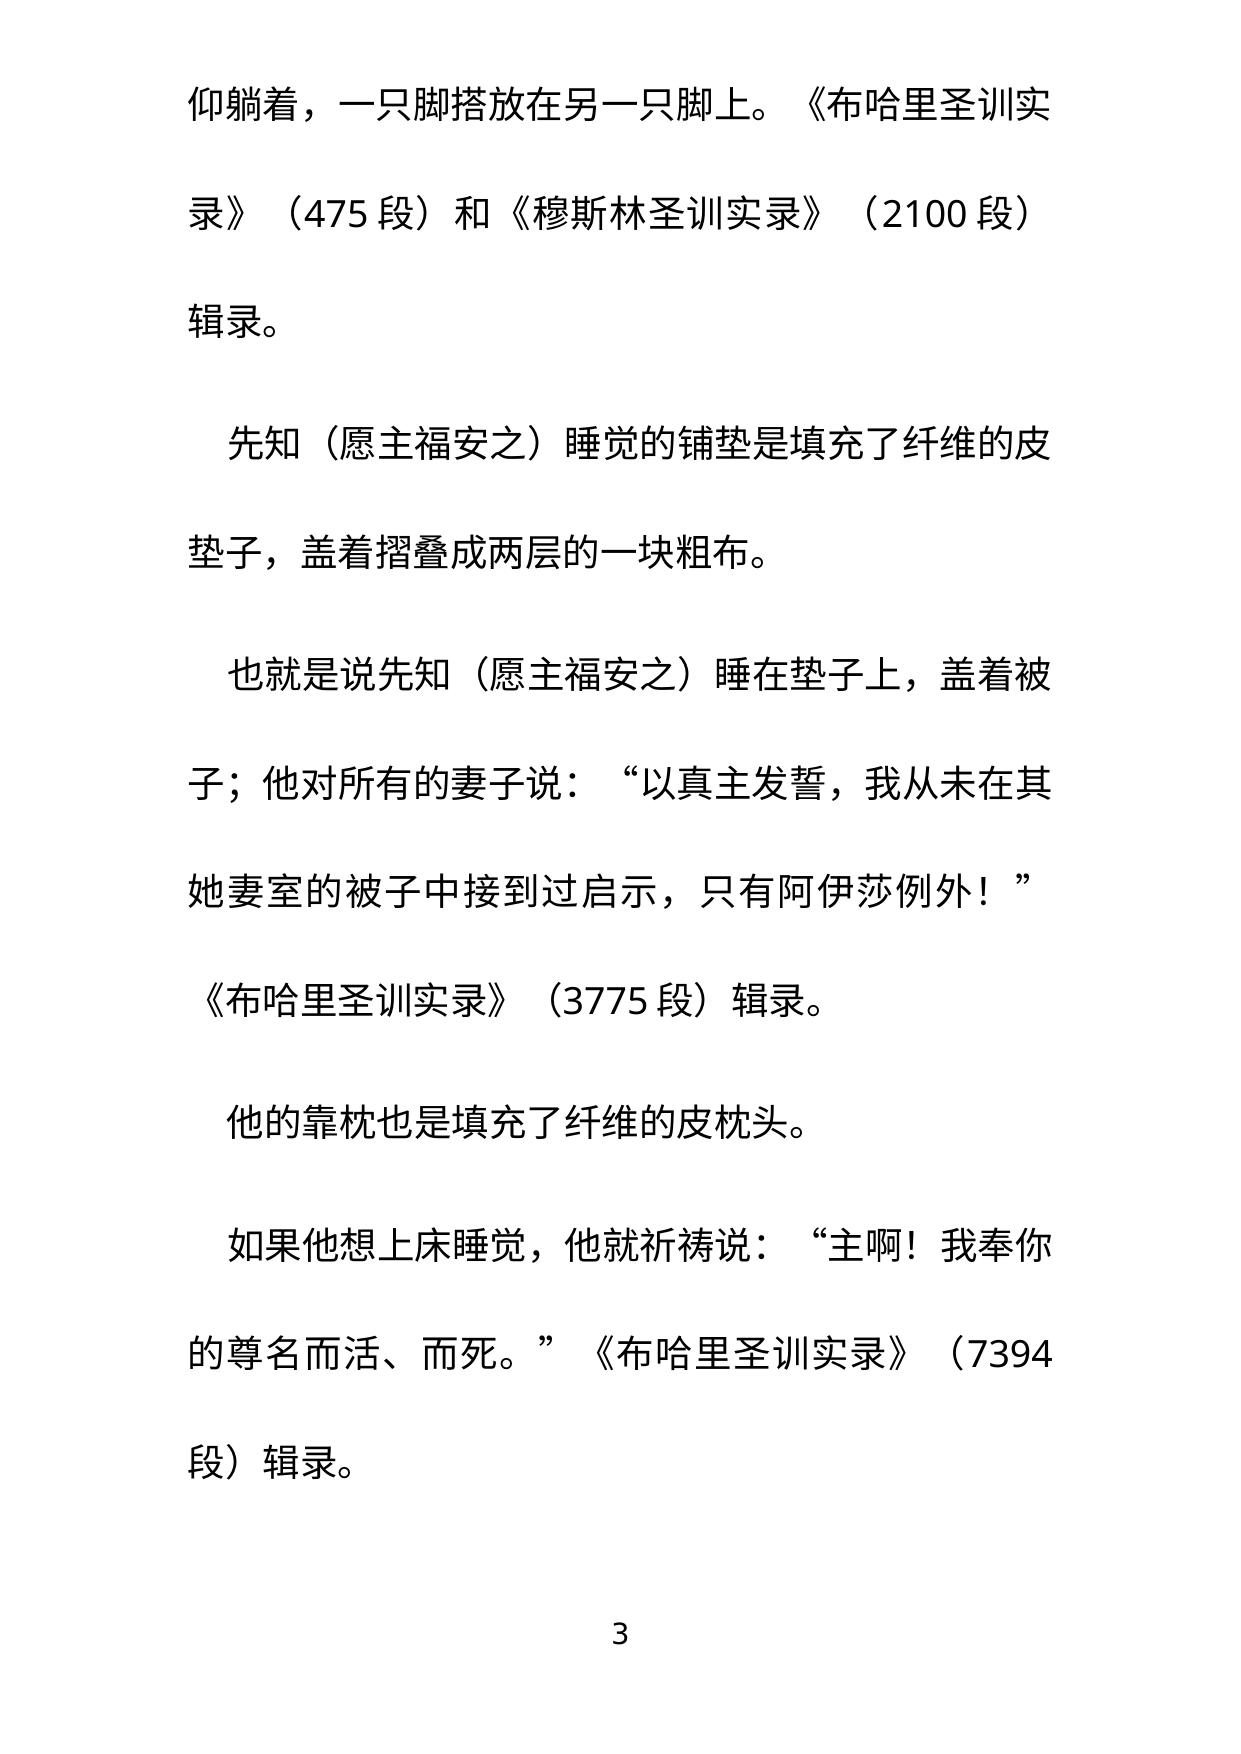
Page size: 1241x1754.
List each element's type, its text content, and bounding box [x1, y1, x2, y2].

text 先知（愿主福安之）睡觉的铺垫是填充了纤维的皮垫子，盖着摺叠成两层的一块粗布。 [187, 414, 1053, 577]
text 他的靠枕也是填充了纤维的皮枕头。 [187, 1093, 1053, 1148]
text 如果他想上床睡觉，他就祈祷说：“主啊！我奉你的尊名而活、而死。”《布哈里圣训实录》（7394段）辑录。 [187, 1216, 1053, 1487]
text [187, 75, 1053, 346]
text 也就是说先知（愿主福安之）睡在垫子上，盖着被子；他对所有的妻子说：“以真主发誓，我从未在其她妻室的被子中接到过启示，只有阿伊莎例外！”《布哈里圣训实录》（3775段）辑录。 [187, 645, 1053, 1025]
